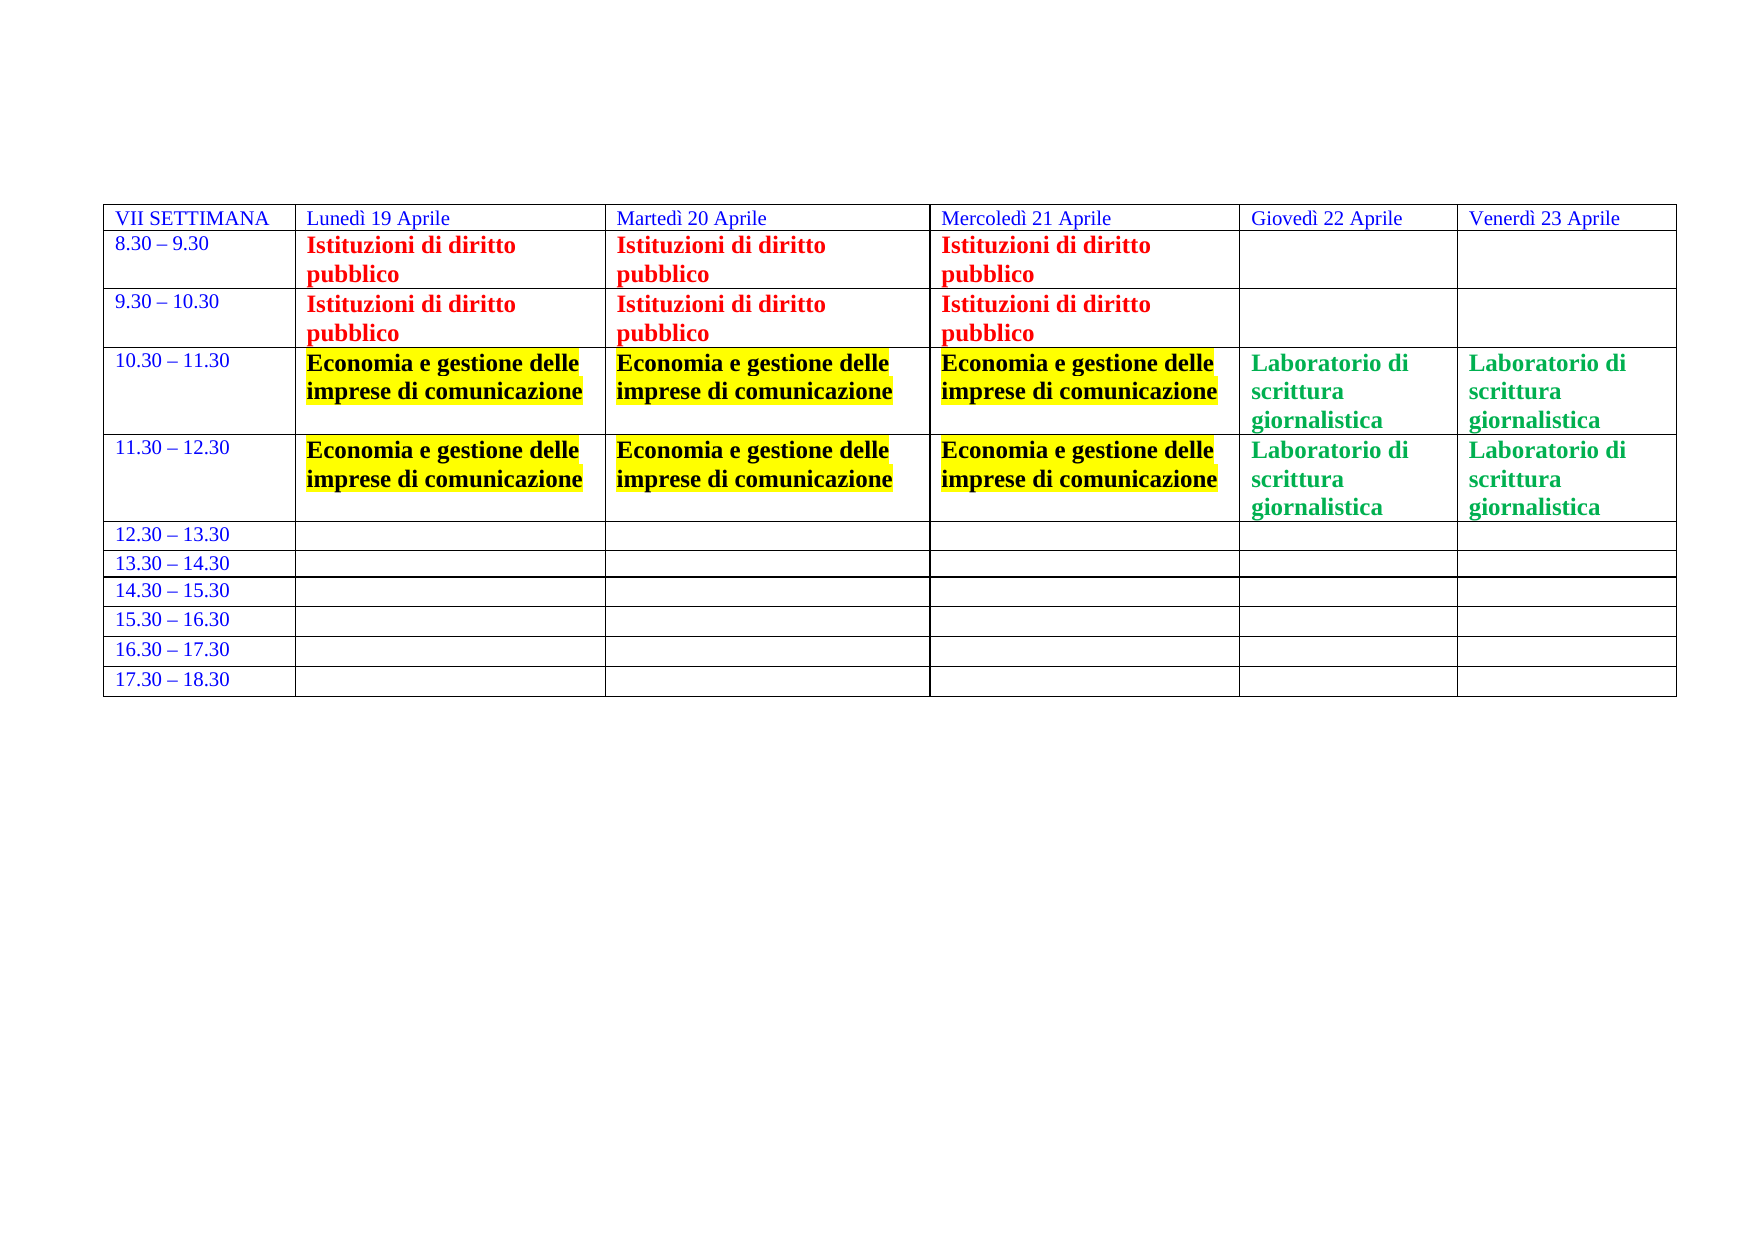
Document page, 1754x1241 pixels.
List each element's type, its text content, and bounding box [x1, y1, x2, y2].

table_cell [606, 551, 929, 576]
table_cell 8.30 – 9.30 [104, 231, 295, 288]
table_cell [296, 667, 605, 696]
table_cell [1240, 637, 1457, 666]
table_cell [1458, 522, 1676, 550]
table_cell 15.30 – 16.30 [104, 607, 295, 636]
table_cell 17.30 – 18.30 [104, 667, 295, 696]
table_cell 10.30 – 11.30 [104, 348, 295, 434]
table_header Venerdì 23 Aprile [1458, 205, 1676, 229]
table_cell [296, 607, 605, 636]
table_cell 13.30 – 14.30 [104, 551, 295, 576]
table_header Giovedì 22 Aprile [1240, 205, 1457, 229]
table_cell [1240, 289, 1457, 347]
table_cell [1458, 289, 1676, 347]
table_cell [606, 637, 929, 666]
table_cell Economia e gestione delle imprese di comunicazione [606, 435, 929, 521]
table_cell [296, 637, 605, 666]
table_cell [931, 667, 1239, 696]
table_cell Istituzioni di diritto pubblico [931, 231, 1239, 288]
table_cell 14.30 – 15.30 [104, 578, 295, 606]
table_cell Istituzioni di diritto pubblico [606, 289, 929, 347]
table_cell 11.30 – 12.30 [104, 435, 295, 521]
table_cell Economia e gestione delle imprese di comunicazione [296, 348, 605, 434]
table_cell [1240, 231, 1457, 288]
table_cell [1240, 607, 1457, 636]
table_cell [606, 607, 929, 636]
table_cell [1240, 667, 1457, 696]
table_cell Laboratorio di scrittura giornalistica [1240, 348, 1457, 434]
table_cell [1458, 637, 1676, 666]
table_cell [296, 551, 605, 576]
table_cell [931, 551, 1239, 576]
table_header VII settimana [104, 205, 295, 229]
table_cell Economia e gestione delle imprese di comunicazione [931, 435, 1239, 521]
table_cell Laboratorio di scrittura giornalistica [1240, 435, 1457, 521]
table_cell Economia e gestione delle imprese di comunicazione [606, 348, 929, 434]
table_cell 12.30 – 13.30 [104, 522, 295, 550]
table_cell [1458, 667, 1676, 696]
table_cell [606, 578, 929, 606]
table_cell [1458, 231, 1676, 288]
table_cell [1240, 578, 1457, 606]
table_cell [931, 607, 1239, 636]
table_cell 16.30 – 17.30 [104, 637, 295, 666]
table_header Martedì 20 Aprile [606, 205, 929, 229]
table_cell Economia e gestione delle imprese di comunicazione [931, 348, 1239, 434]
table_cell Istituzioni di diritto pubblico [296, 289, 605, 347]
table_cell [296, 522, 605, 550]
table_cell Istituzioni di diritto pubblico [931, 289, 1239, 347]
table_header Lunedì 19 Aprile [296, 205, 605, 229]
table_cell [1458, 607, 1676, 636]
table_cell Istituzioni di diritto pubblico [606, 231, 929, 288]
table_cell [1458, 551, 1676, 576]
table_header Mercoledì 21 Aprile [931, 205, 1239, 229]
table_cell [1240, 522, 1457, 550]
table_cell Istituzioni di diritto pubblico [296, 231, 605, 288]
table_cell [606, 667, 929, 696]
table_cell [931, 637, 1239, 666]
table_cell Economia e gestione delle imprese di comunicazione [296, 435, 605, 521]
table_cell [606, 522, 929, 550]
table_cell [296, 578, 605, 606]
table_cell Laboratorio di scrittura giornalistica [1458, 348, 1676, 434]
table_cell [931, 578, 1239, 606]
table_cell Laboratorio di scrittura giornalistica [1458, 435, 1676, 521]
table_cell 9.30 – 10.30 [104, 289, 295, 347]
table_cell [1458, 578, 1676, 606]
table_cell [1240, 551, 1457, 576]
table_cell [931, 522, 1239, 550]
